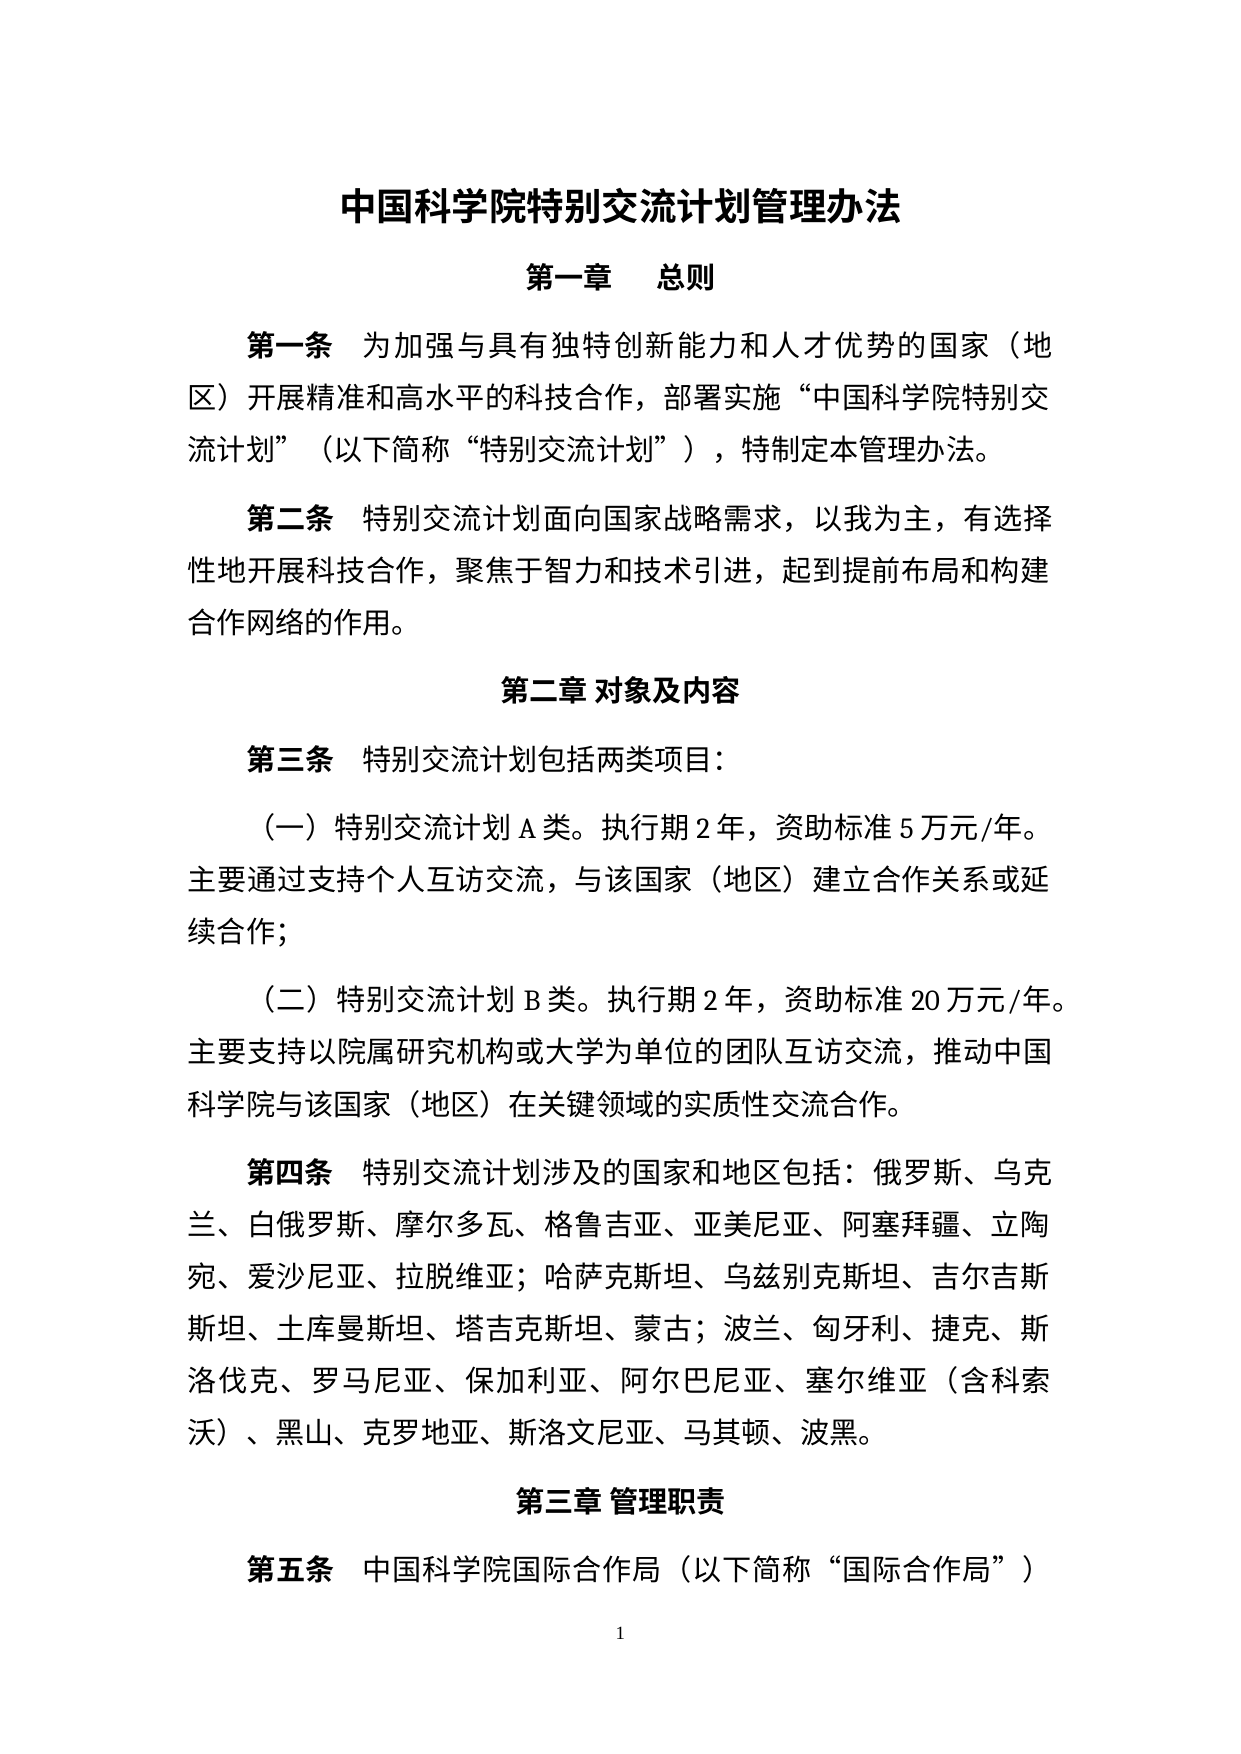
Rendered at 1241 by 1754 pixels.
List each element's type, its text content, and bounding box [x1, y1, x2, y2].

list 特别交流计划包括两类项目： [187, 728, 1053, 780]
text （一）特别交流计划A类。执行期2年，资助标准5万元/年。主要通过支持个人互访交流，与该国家（地区）建立合作关系或延续合作； [187, 797, 1053, 953]
list 特别交流计划面向国家战略需求，以我为主，有选择性地开展科技合作，聚焦于智力和技术引进，起到提前布局和构建合作网络的作用。 [187, 487, 1053, 644]
list 特别交流计划涉及的国家和地区包括：俄罗斯、乌克兰、白俄罗斯、摩尔多瓦、格鲁吉亚、亚美尼亚、阿塞拜疆、立陶宛、爱沙尼亚、拉脱维亚；哈萨克斯坦、乌兹别克斯坦、吉尔吉斯斯坦、土库曼斯坦、塔吉克斯坦、蒙古；波兰、匈牙利、捷克、斯洛伐克、罗马尼亚、保加利亚、阿尔巴尼亚、塞尔维亚（含科索沃）、黑山、克罗地亚、斯洛文尼亚、马其顿、波黑。 [187, 1142, 1053, 1454]
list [187, 1539, 1053, 1591]
text 第三章 管理职责 [187, 1470, 1053, 1522]
text 第一章 总则 [187, 247, 1053, 299]
text 中国科学院特别交流计划管理办法 [187, 178, 1053, 230]
list 为加强与具有独特创新能力和人才优势的国家（地区）开展精准和高水平的科技合作，部署实施“中国科学院特别交流计划”（以下简称“特别交流计划”），特制定本管理办法。 [187, 315, 1053, 471]
text （二）特别交流计划B类。执行期2年，资助标准20万元/年。主要支持以院属研究机构或大学为单位的团队互访交流，推动中国科学院与该国家（地区）在关键领域的实质性交流合作。 [187, 969, 1053, 1125]
text 第二章 对象及内容 [187, 660, 1053, 712]
